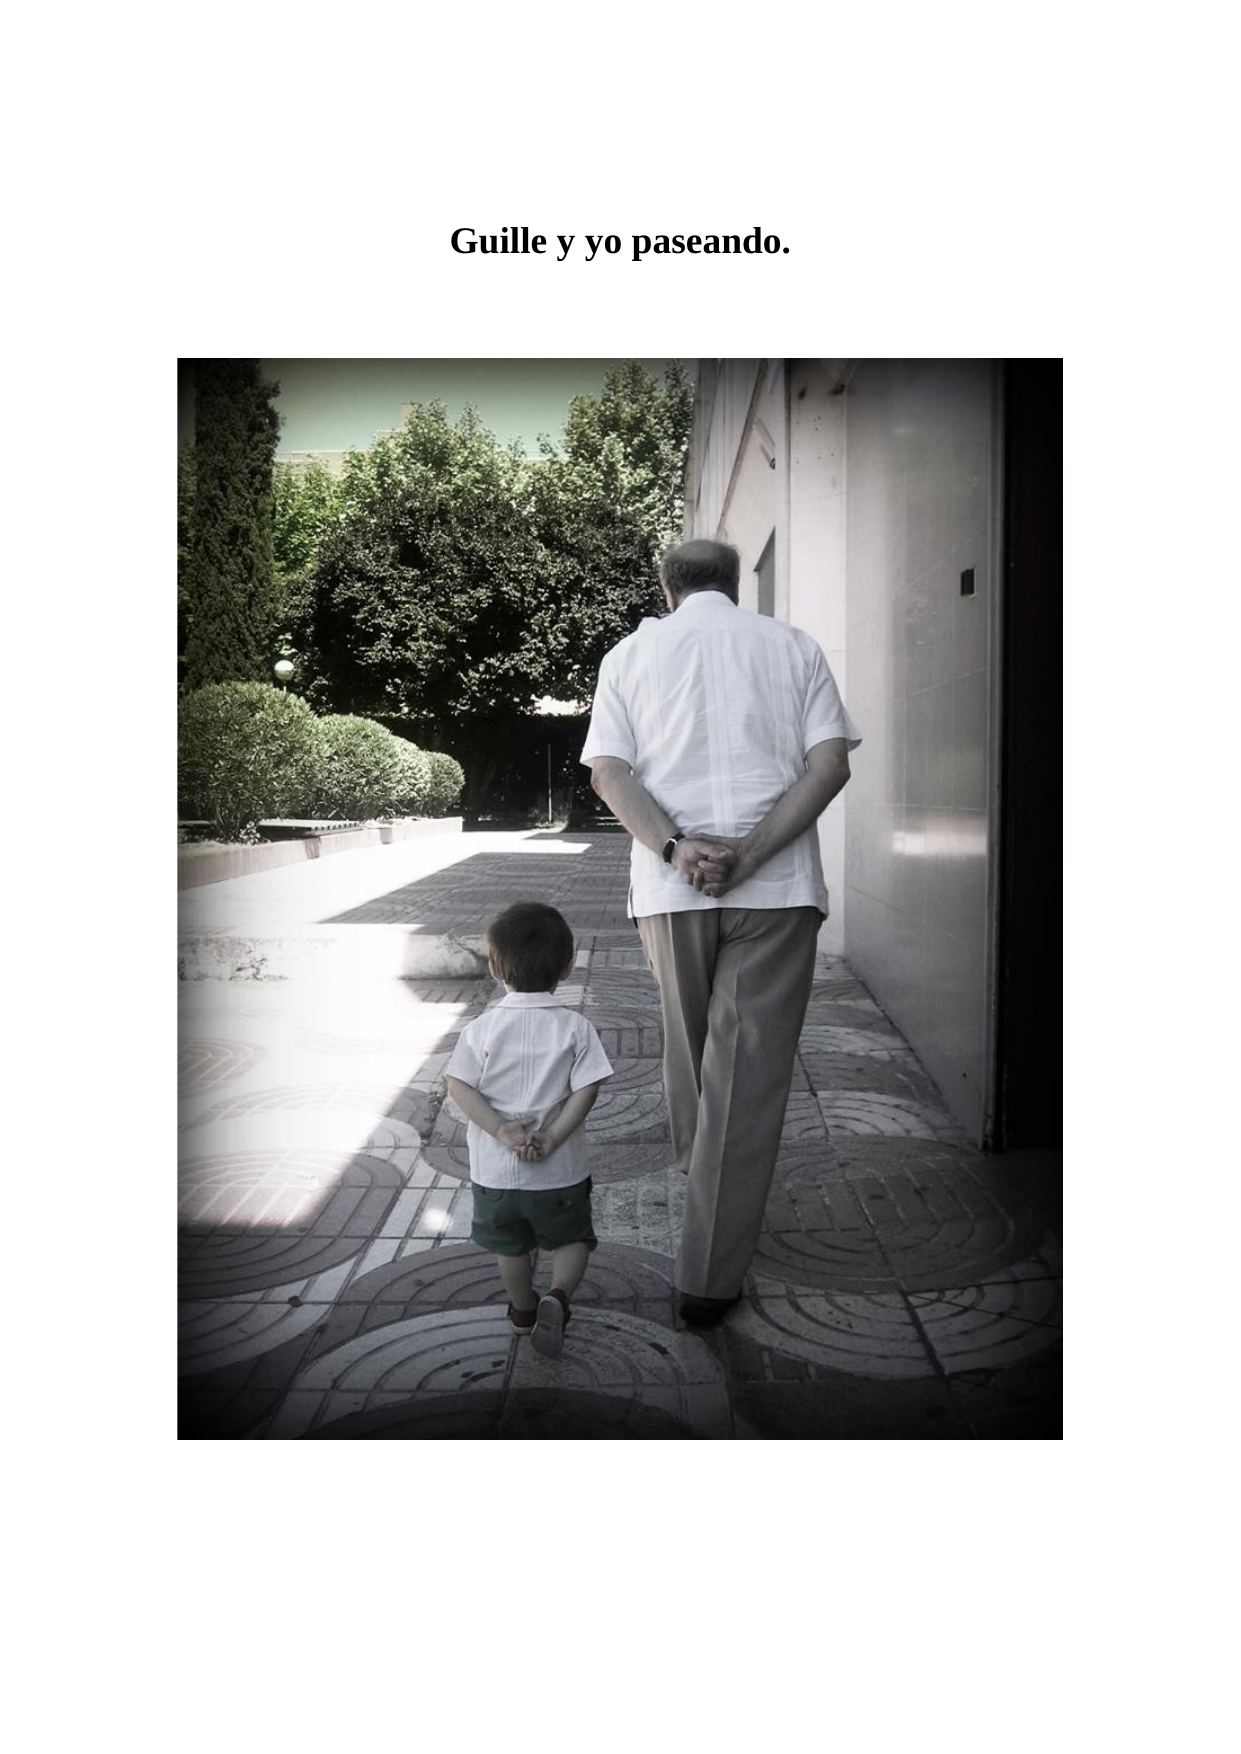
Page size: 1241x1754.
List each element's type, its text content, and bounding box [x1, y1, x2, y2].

picture [177, 358, 1063, 1440]
text Guille y yo paseando. [177, 218, 1063, 261]
